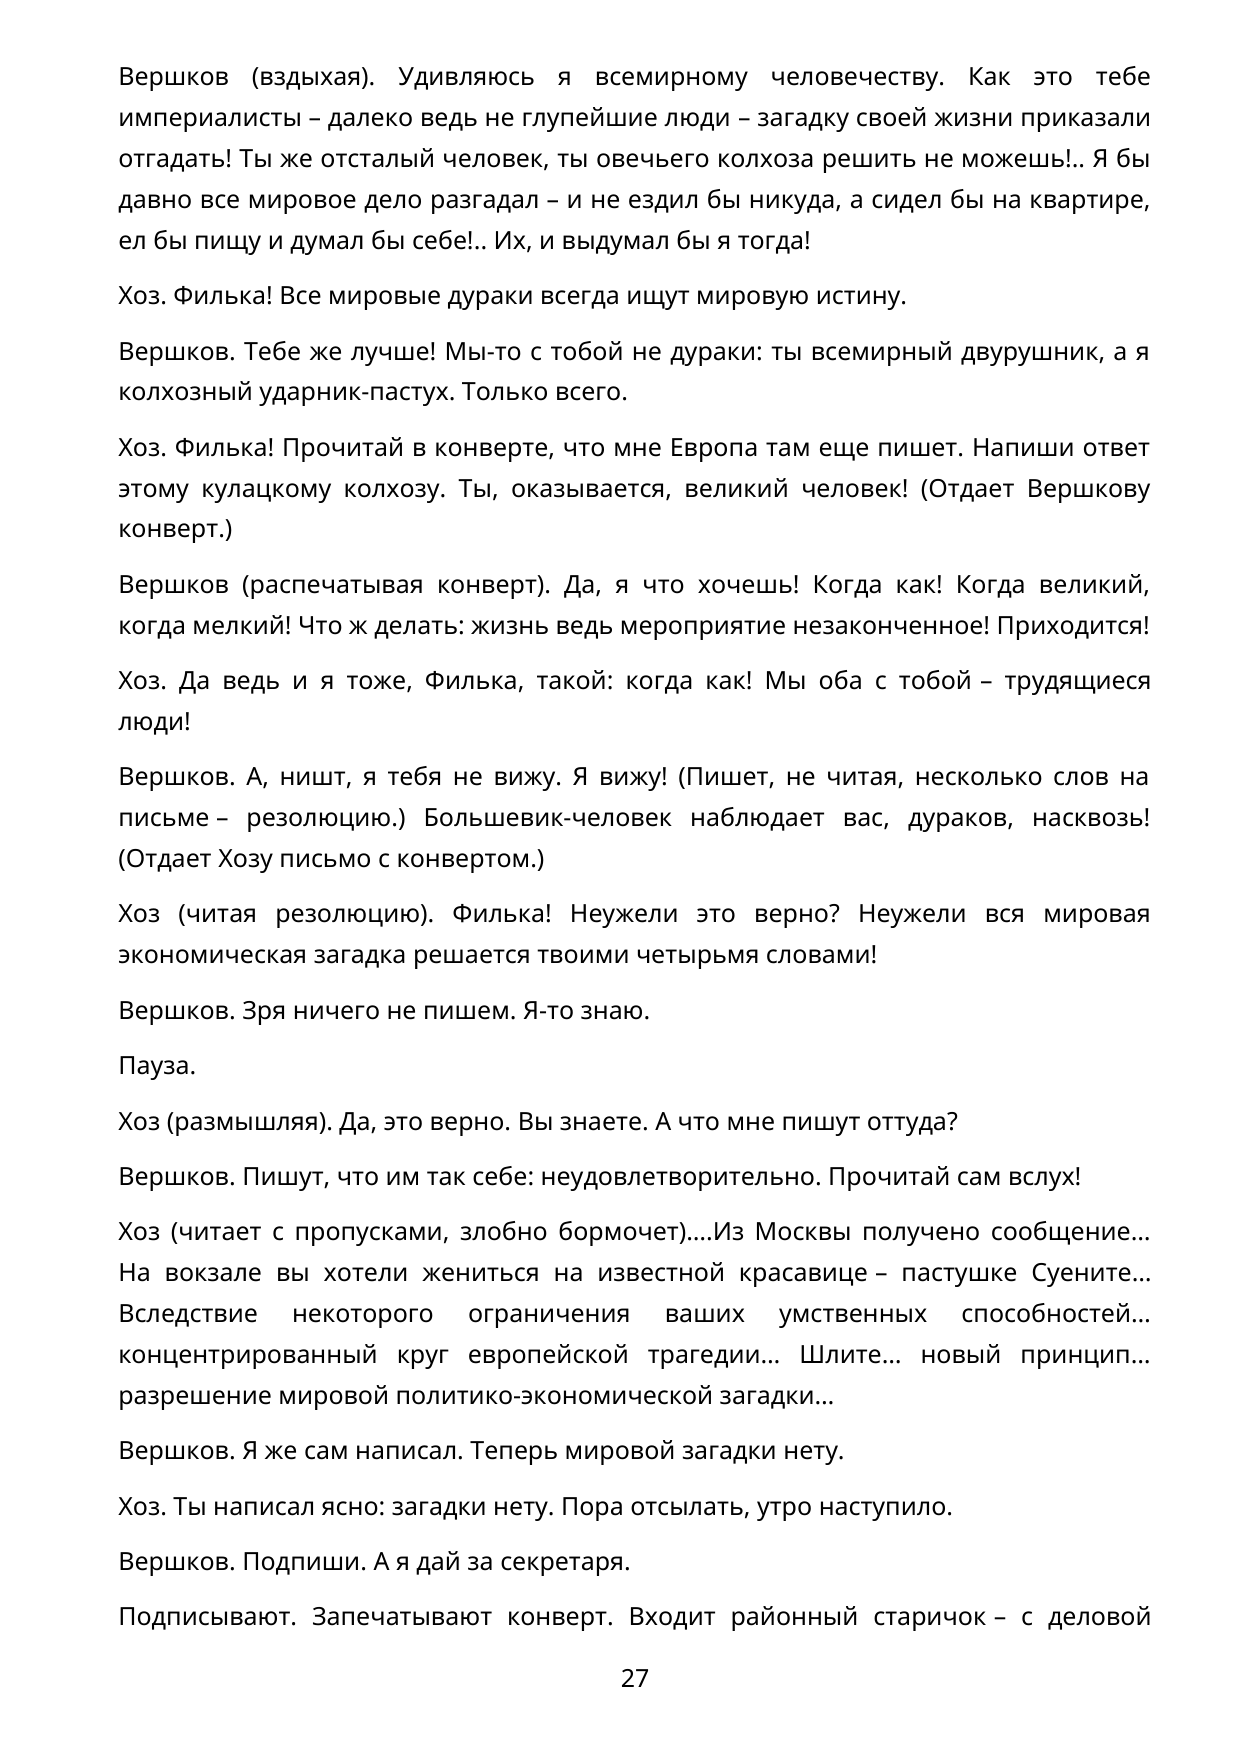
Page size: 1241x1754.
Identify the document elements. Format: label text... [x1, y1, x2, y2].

text Вершков. А, ништ, я тебя не вижу. Я вижу! (Пишет, не читая, несколько слов на письме – резолюцию.) Большевик-человек наблюдает вас, дураков, насквозь! (Отдает Хозу письмо с конвертом.) [118, 759, 1152, 875]
text Вершков (вздыхая). Удивляюсь я всемирному человечеству. Как это тебе империалисты – далеко ведь не глупейшие люди – загадку своей жизни приказали отгадать! Ты же отсталый человек, ты овечьего колхоза решить не можешь!.. Я бы давно все мировое дело разгадал – и не ездил бы никуда, а сидел бы на квартире, ел бы пищу и думал бы себе!.. Их, и выдумал бы я тогда! [118, 59, 1152, 256]
text Хоз. Ты написал ясно: загадки нету. Пора отсылать, утро наступило. [118, 1488, 1152, 1522]
text Хоз. Филька! Прочитай в конверте, что мне Европа там еще пишет. Напиши ответ этому кулацкому колхозу. Ты, оказывается, великий человек! (Отдает Вершкову конверт.) [118, 429, 1152, 545]
text Хоз (размышляя). Да, это верно. Вы знаете. А что мне пишут оттуда? [118, 1103, 1152, 1137]
text Вершков. Я же сам написал. Теперь мировой загадки нету. [118, 1433, 1152, 1467]
text Вершков. Зря ничего не пишем. Я-то знаю. [118, 992, 1152, 1026]
text Хоз (читает с пропусками, злобно бормочет)….Из Москвы получено сообщение… На вокзале вы хотели жениться на известной красавице – пастушке Суените… Вследствие некоторого ограничения ваших умственных способностей… концентрированный круг европейской трагедии… Шлите… новый принцип… разрешение мировой политико-экономической загадки… [118, 1214, 1152, 1411]
text Вершков. Пишут, что им так себе: неудовлетворительно. Прочитай сам вслух! [118, 1159, 1152, 1193]
text Хоз (читая резолюцию). Филька! Неужели это верно? Неужели вся мировая экономическая загадка решается твоими четырьмя словами! [118, 896, 1152, 971]
text Хоз. Да ведь и я тоже, Филька, такой: когда как! Мы оба с тобой – трудящиеся люди! [118, 663, 1152, 738]
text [118, 1599, 1152, 1633]
text Пауза. [118, 1048, 1152, 1082]
text Вершков. Тебе же лучше! Мы-то с тобой не дураки: ты всемирный двурушник, а я колхозный ударник-пастух. Только всего. [118, 333, 1152, 408]
text Вершков (распечатывая конверт). Да, я что хочешь! Когда как! Когда великий, когда мелкий! Что ж делать: жизнь ведь мероприятие незаконченное! Приходится! [118, 567, 1152, 641]
text Хоз. Филька! Все мировые дураки всегда ищут мировую истину. [118, 278, 1152, 312]
text Вершков. Подпиши. А я дай за секретаря. [118, 1544, 1152, 1578]
